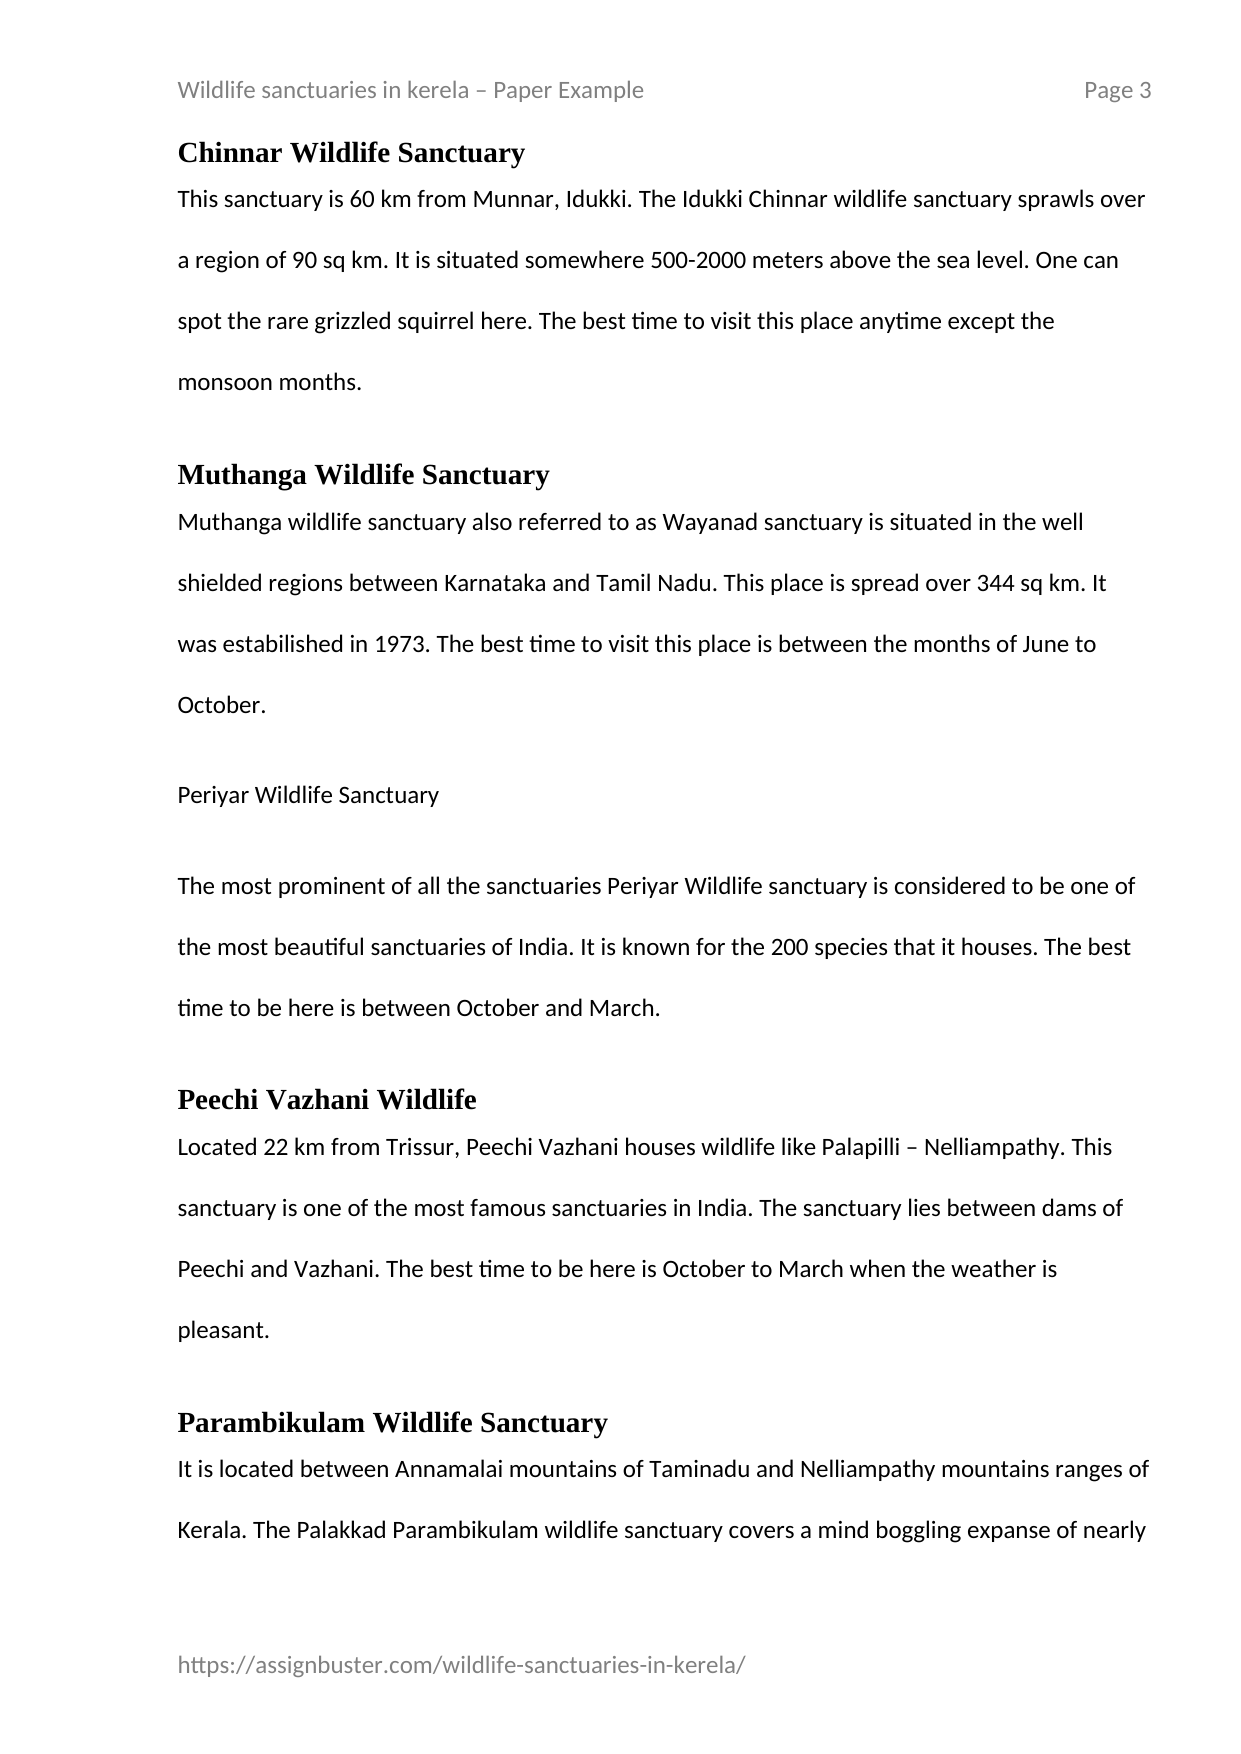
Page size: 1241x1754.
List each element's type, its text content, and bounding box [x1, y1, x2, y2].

text Located 22 km from Trissur, Peechi Vazhani houses wildlife like Palapilli – Nelliampathy. This sanctuary is one of the most famous sanctuaries in India. The sanctuary lies between dams of Peechi and Vazhani. The best time to be here is October to March when the weather is pleasant. [177, 1131, 1152, 1345]
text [177, 1453, 1152, 1545]
subtitle Parambikulam Wildlife Sanctuary [177, 1405, 1152, 1438]
text Periyar Wildlife Sanctuary [177, 779, 1152, 810]
subtitle Chinnar Wildlife Sanctuary [177, 135, 1152, 168]
text Muthanga wildlife sanctuary also referred to as Wayanad sanctuary is situated in the well shielded regions between Karnataka and Tamil Nadu. This place is spread over 344 sq km. It was estabilished in 1973. The best time to visit this place is between the months of June to October. [177, 506, 1152, 719]
subtitle Muthanga Wildlife Sanctuary [177, 457, 1152, 491]
text The most prominent of all the sanctuaries Periyar Wildlife sanctuary is considered to be one of the most beautiful sanctuaries of India. It is known for the 200 species that it houses. The best time to be here is between October and March. [177, 870, 1152, 1022]
subtitle Peechi Vazhani Wildlife [177, 1082, 1152, 1116]
text This sanctuary is 60 km from Munnar, Idukki. The Idukki Chinnar wildlife sanctuary sprawls over a region of 90 sq km. It is situated somewhere 500-2000 meters above the sea level. One can spot the rare grizzled squirrel here. The best time to visit this place anytime except the monsoon months. [177, 183, 1152, 397]
